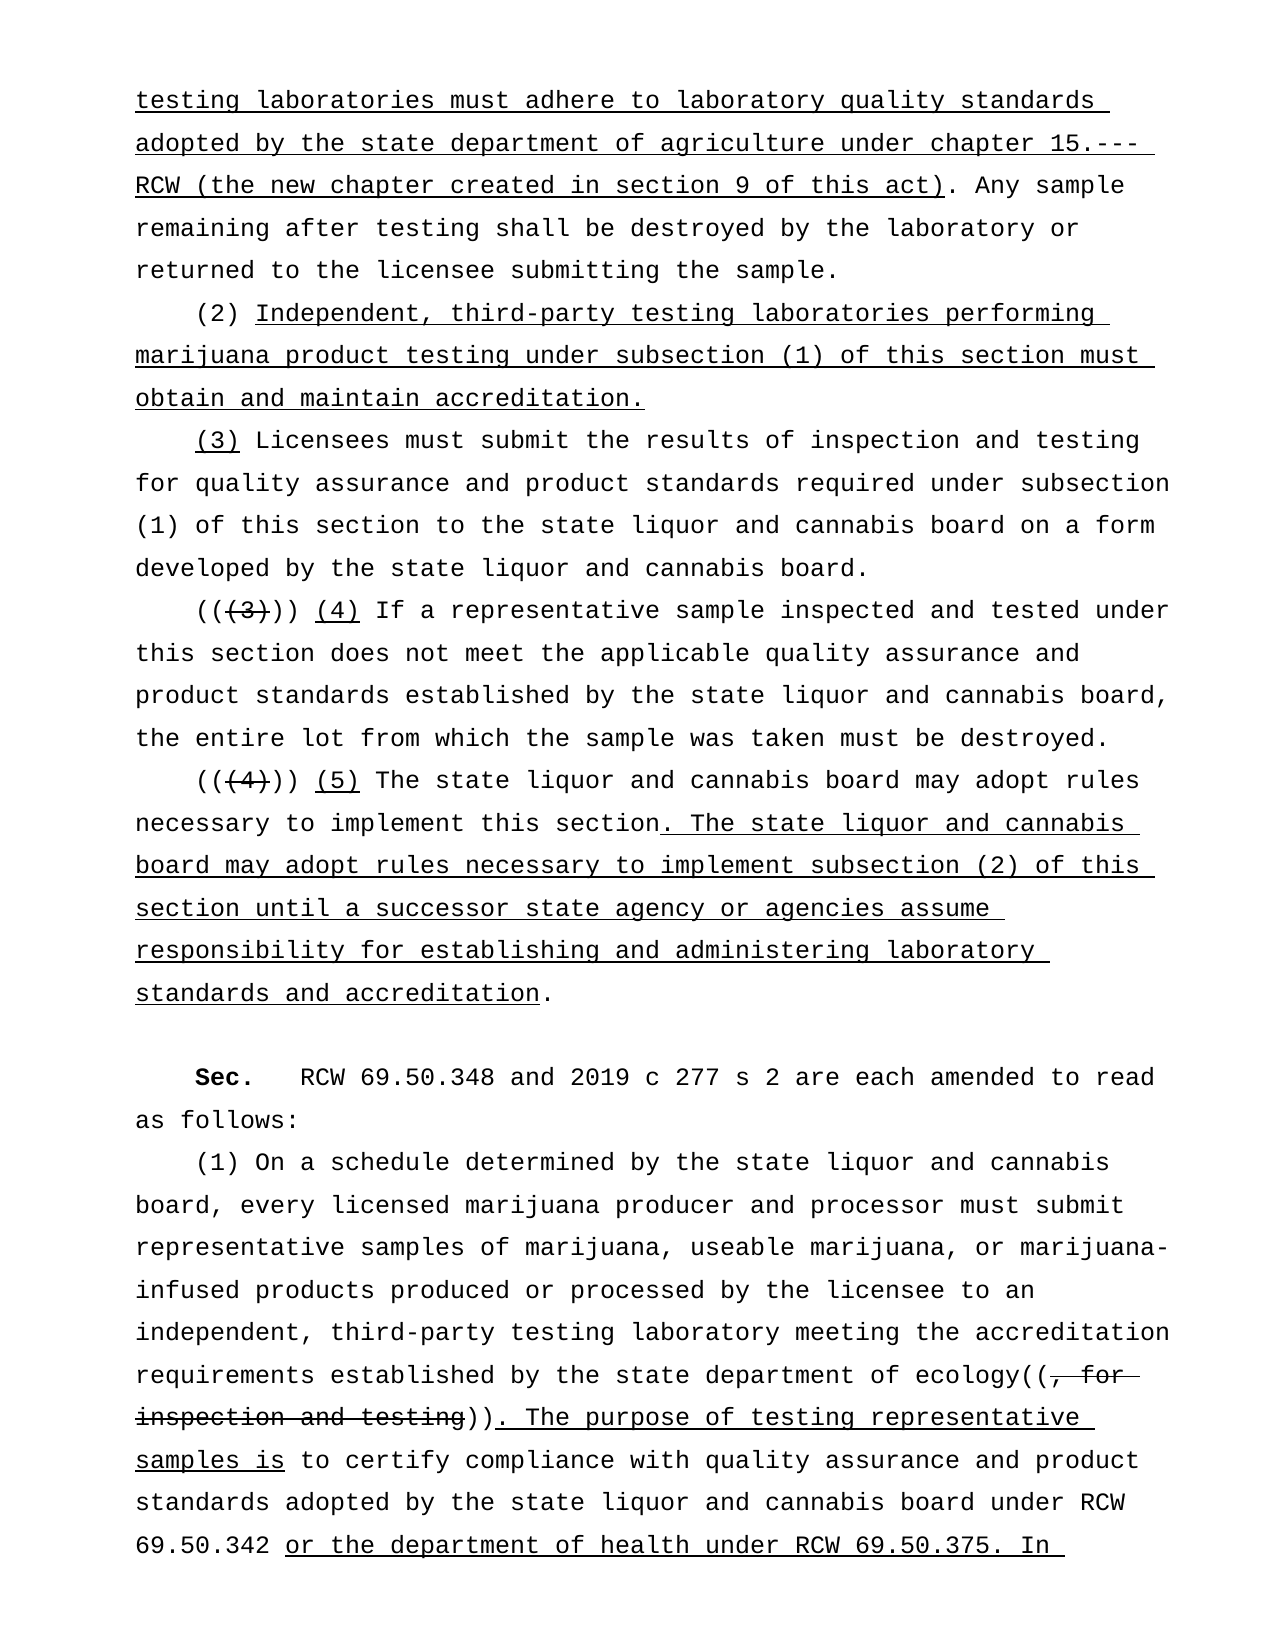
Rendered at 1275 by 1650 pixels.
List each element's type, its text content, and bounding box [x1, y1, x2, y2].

text (((3))) (4) If a representative sample inspected and tested under this section does not meet the applicable quality assurance and product standards established by the state liquor and cannabis board, the entire lot from which the sample was taken must be destroyed. [135, 585, 1170, 755]
text (((4))) (5) The state liquor and cannabis board may adopt rules necessary to implement this section. The state liquor and cannabis board may adopt rules necessary to implement subsection (2) of this section until a successor state agency or agencies assume responsibility for establishing and administering laboratory standards and accreditation. [135, 755, 1170, 1010]
text Sec. RCW 69.50.348 and 2019 c 277 s 2 are each amended to read as follows: [135, 1052, 1170, 1137]
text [135, 1137, 1170, 1562]
text (3) Licensees must submit the results of inspection and testing for quality assurance and product standards required under subsection (1) of this section to the state liquor and cannabis board on a form developed by the state liquor and cannabis board. [135, 415, 1170, 585]
text (2) Independent, third-party testing laboratories performing marijuana product testing under subsection (1) of this section must obtain and maintain accreditation. [135, 287, 1170, 415]
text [135, 75, 1170, 287]
